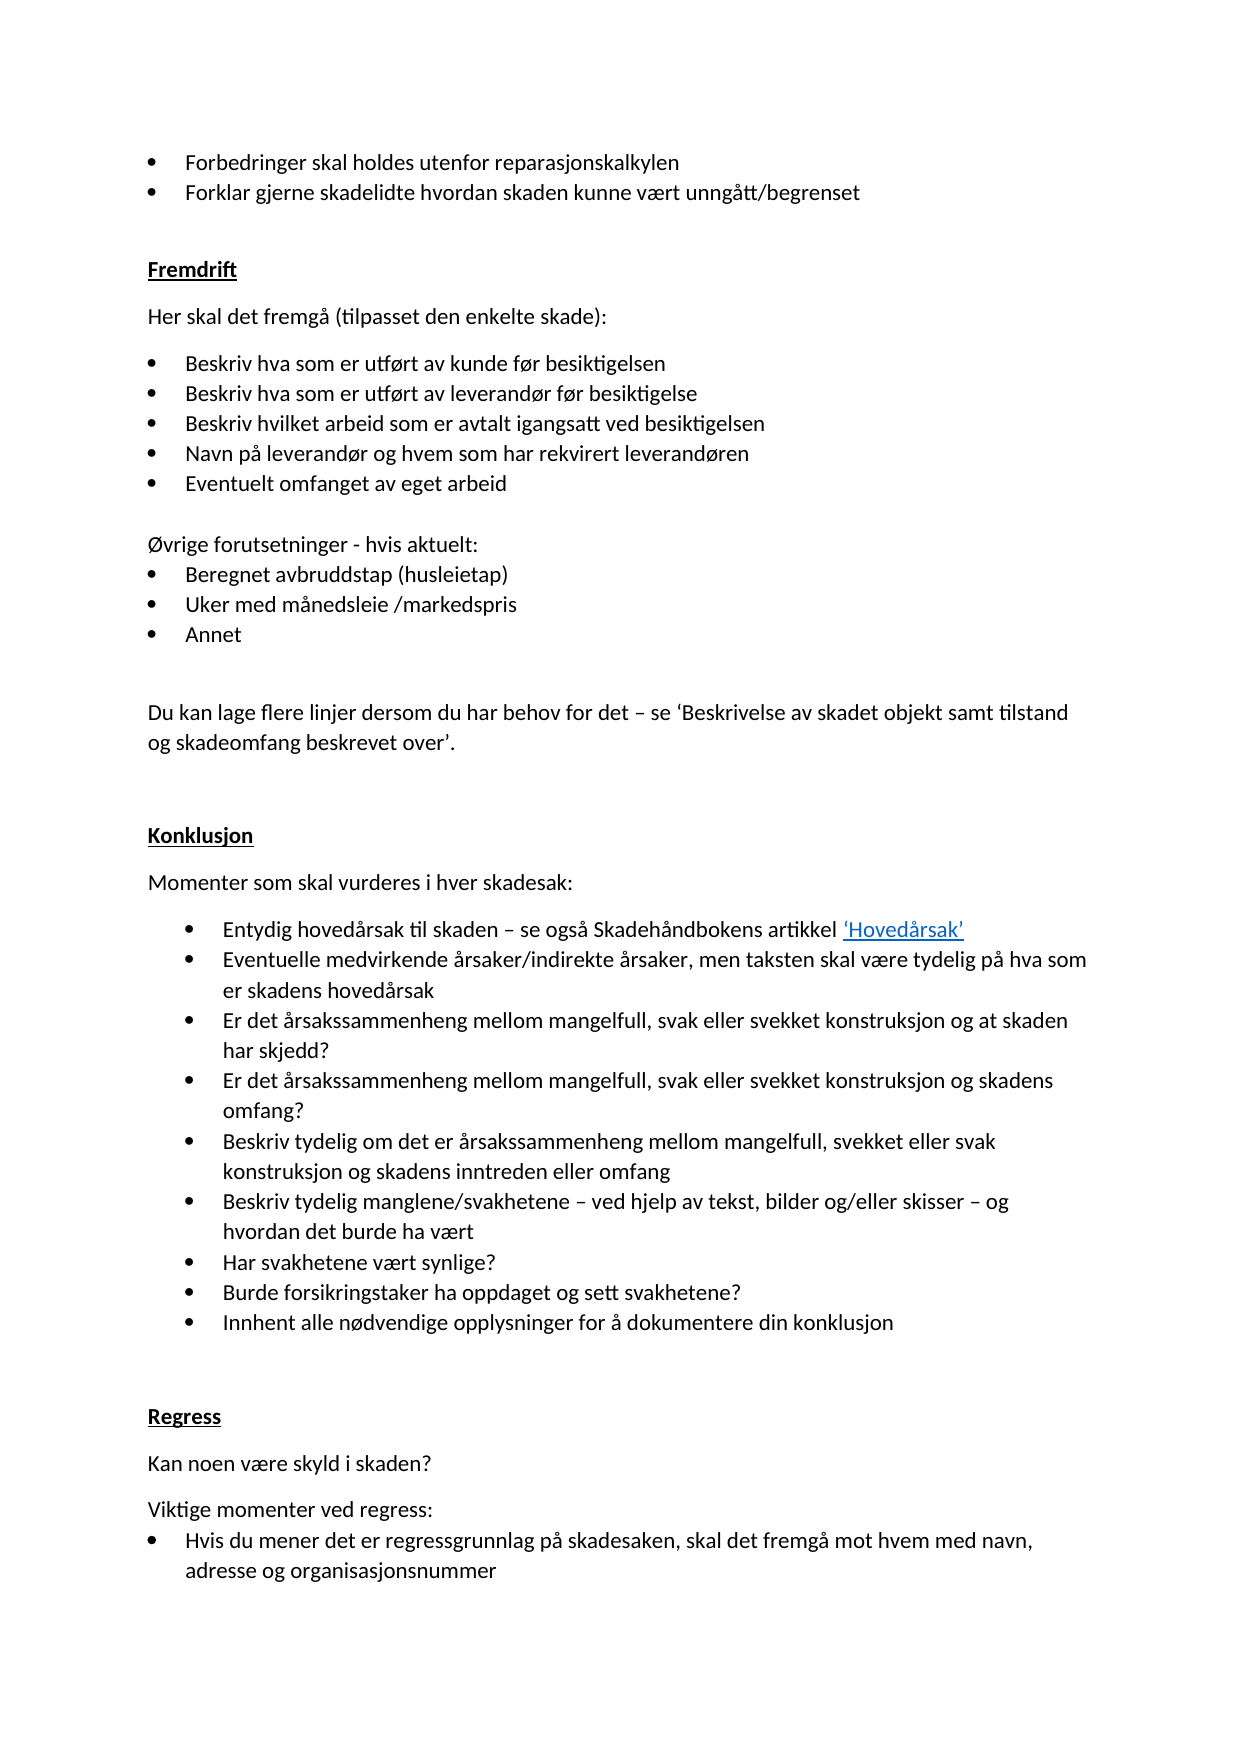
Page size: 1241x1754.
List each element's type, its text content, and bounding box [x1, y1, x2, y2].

text Kan noen være skyld i skaden? [148, 1449, 1093, 1477]
text Momenter som skal vurderes i hver skadesak: [148, 868, 1093, 896]
text Du kan lage flere linjer dersom du har behov for det – se ‘Beskrivelse av skadet objekt samt tilstand og skadeomfang beskrevet over’. [148, 698, 1093, 756]
list Beskriv tydelig om det er årsakssammenheng mellom mangelfull, svekket eller svak konstruksjon og skadens inntreden eller omfang [185, 1127, 1093, 1185]
text Her skal det fremgå (tilpasset den enkelte skade): [148, 302, 1093, 330]
list Beskriv tydelig manglene/svakhetene – ved hjelp av tekst, bilder og/eller skisser – og hvordan det burde ha vært [185, 1187, 1093, 1245]
list Beskriv hva som er utført av leverandør før besiktigelse [148, 379, 1093, 407]
list Beskriv hvilket arbeid som er avtalt igangsatt ved besiktigelsen [148, 409, 1093, 437]
list Er det årsakssammenheng mellom mangelfull, svak eller svekket konstruksjon og at skaden har skjedd? [185, 1006, 1093, 1064]
list Annet [148, 621, 1093, 648]
list Har svakhetene vært synlige? [185, 1248, 1093, 1276]
list Burde forsikringstaker ha oppdaget og sett svakhetene? [185, 1278, 1093, 1306]
list Uker med månedsleie /markedspris [148, 590, 1093, 618]
text Øvrige forutsetninger - hvis aktuelt: [148, 530, 1093, 558]
list Navn på leverandør og hvem som har rekvirert leverandøren [148, 439, 1093, 467]
text Viktige momenter ved regress: [148, 1496, 1093, 1523]
list Forbedringer skal holdes utenfor reparasjonskalkylen [148, 148, 1093, 176]
list Er det årsakssammenheng mellom mangelfull, svak eller svekket konstruksjon og skadens omfang? [185, 1066, 1093, 1124]
list Forklar gjerne skadelidte hvordan skaden kunne vært unngått/begrenset [148, 178, 1093, 206]
list Eventuelt omfanget av eget arbeid [148, 469, 1093, 497]
list Innhent alle nødvendige opplysninger for å dokumentere din konklusjon [185, 1308, 1093, 1336]
list Beskriv hva som er utført av kunde før besiktigelsen [148, 349, 1093, 377]
list Entydig hovedårsak til skaden – se også Skadehåndbokens artikkel ‘Hovedårsak’ [185, 915, 1093, 943]
list Beregnet avbruddstap (husleietap) [148, 560, 1093, 588]
list Eventuelle medvirkende årsaker/indirekte årsaker, men taksten skal være tydelig på hva som er skadens hovedårsak [185, 946, 1093, 1004]
text Fremdrift [148, 255, 1093, 283]
text Konklusjon [148, 822, 1093, 849]
text Regress [148, 1402, 1093, 1430]
list Hvis du mener det er regressgrunnlag på skadesaken, skal det fremgå mot hvem med navn, adresse og organisasjonsnummer [148, 1526, 1093, 1584]
